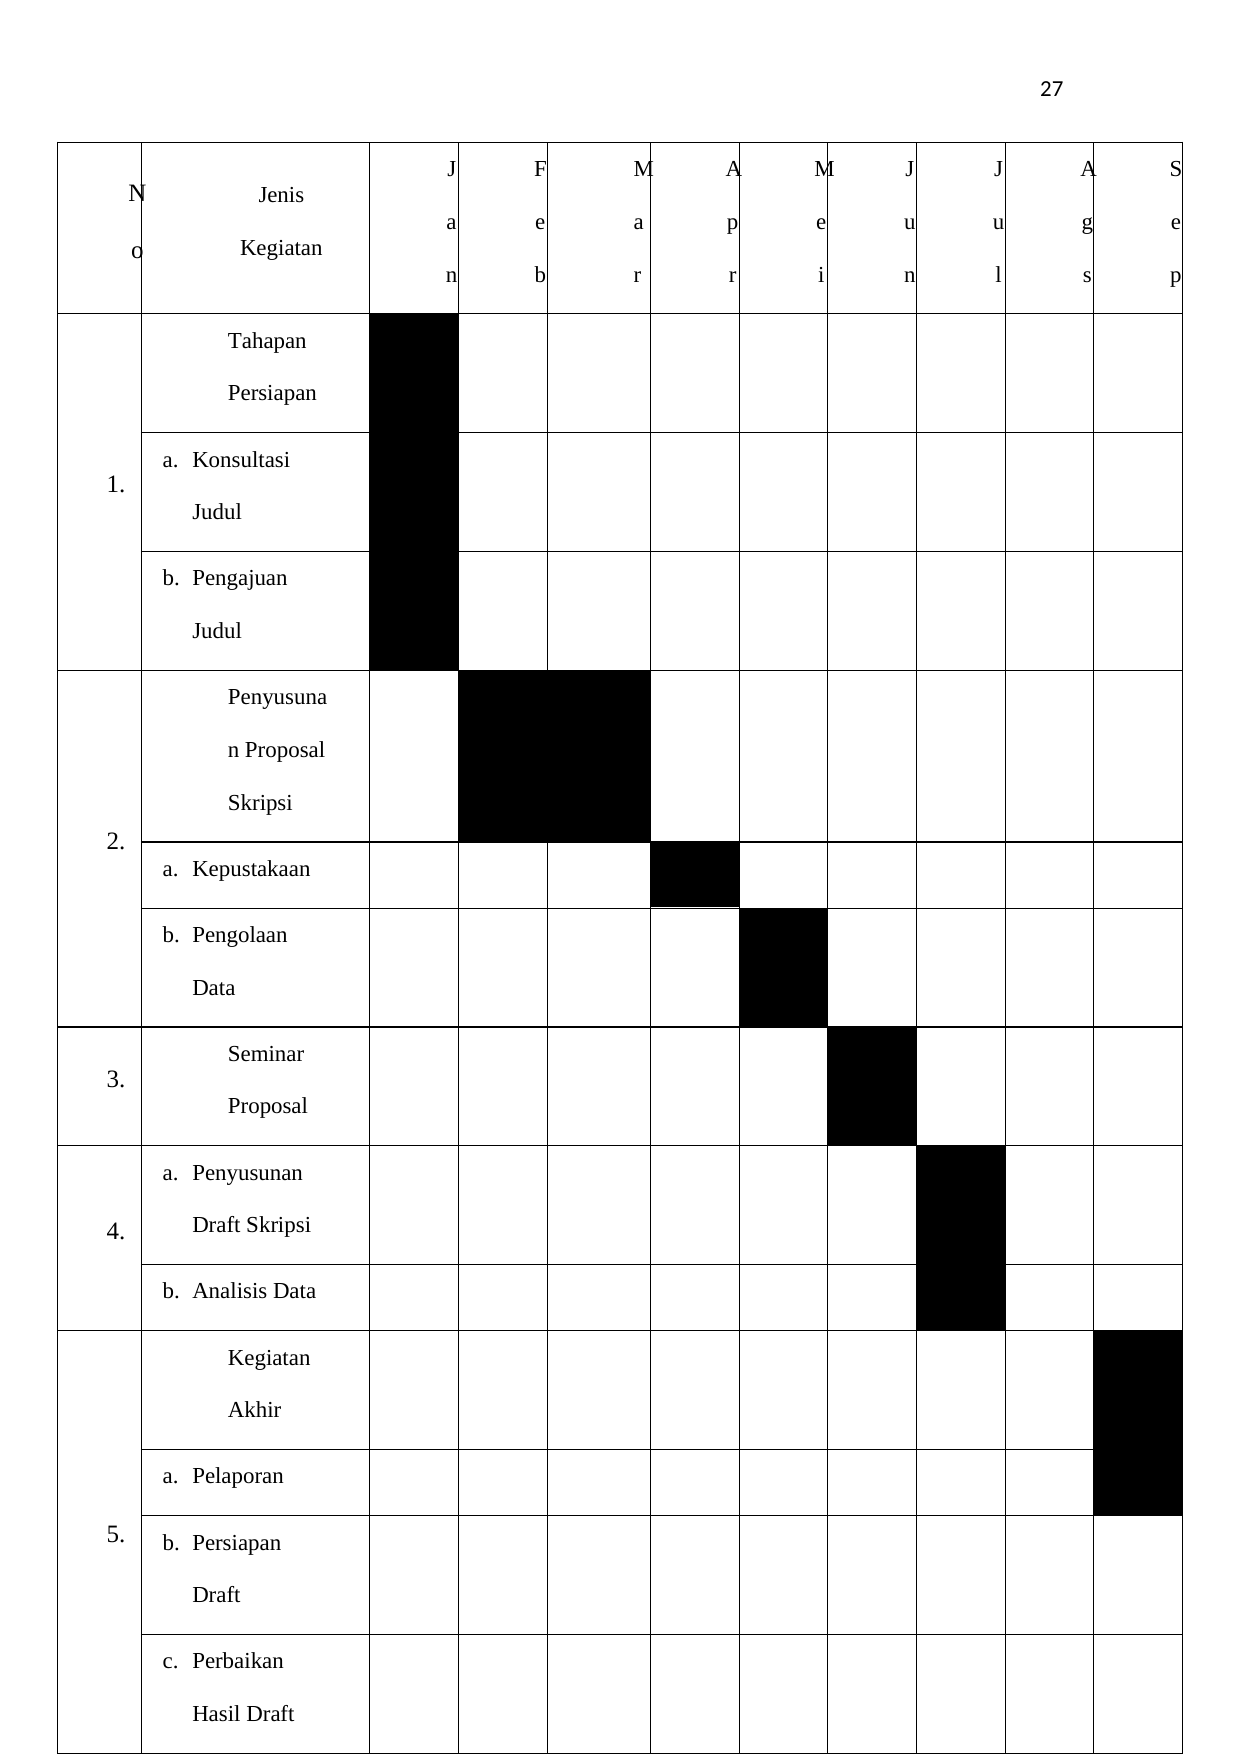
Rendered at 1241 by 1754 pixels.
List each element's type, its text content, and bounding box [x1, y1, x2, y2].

table_header Sep [1094, 143, 1182, 313]
table_cell [1006, 1516, 1093, 1634]
table_cell [459, 314, 547, 432]
table_cell [459, 1635, 547, 1753]
table_header Jenis Kegiatan [142, 143, 369, 313]
table_cell Perbaikan Hasil Draft [142, 1635, 369, 1753]
table_cell [740, 552, 827, 670]
table_cell Pelaporan [142, 1450, 369, 1515]
table_cell [370, 909, 458, 1026]
table_cell [58, 1146, 141, 1330]
table_cell [370, 1028, 458, 1145]
table_cell [1006, 1635, 1093, 1753]
table_cell [548, 1516, 650, 1634]
table_cell Konsultasi Judul [142, 433, 369, 551]
table_cell [828, 1450, 916, 1515]
table_cell [459, 671, 547, 841]
table_cell [1094, 1635, 1182, 1753]
table_cell [740, 843, 827, 907]
table_cell [1094, 552, 1182, 670]
table_cell [370, 843, 458, 907]
table_cell [917, 433, 1005, 551]
table_cell [1006, 1450, 1093, 1515]
table_header No [58, 143, 141, 313]
table_cell [1006, 314, 1093, 432]
table_cell [548, 314, 650, 432]
table_cell Pengajuan Judul [142, 552, 369, 670]
table_cell [828, 552, 916, 670]
table_cell [917, 314, 1005, 432]
table_cell [1094, 1146, 1182, 1264]
table_cell [370, 314, 458, 432]
table_cell [1006, 1265, 1093, 1330]
table_cell [370, 433, 458, 551]
table_cell [1094, 1450, 1182, 1515]
table_cell Seminar Proposal [142, 1028, 369, 1145]
table_header Mar [548, 143, 650, 313]
table_cell [548, 552, 650, 670]
table_cell [651, 1265, 739, 1330]
table_cell [1006, 433, 1093, 551]
table_cell [1006, 552, 1093, 670]
table_cell [548, 1146, 650, 1264]
table_header Apr [651, 143, 739, 313]
table_cell [917, 1450, 1005, 1515]
table_cell [651, 671, 739, 841]
table_cell [548, 1635, 650, 1753]
table_cell [828, 1265, 916, 1330]
table_cell [1094, 1028, 1182, 1145]
table_cell [1094, 671, 1182, 841]
table_cell [740, 433, 827, 551]
table_cell [58, 671, 141, 1026]
table_cell Kegiatan Akhir [142, 1331, 369, 1449]
table_cell [370, 1450, 458, 1515]
table_cell [459, 1265, 547, 1330]
table_cell [1094, 843, 1182, 907]
table_cell [917, 1331, 1005, 1449]
table_cell [740, 1265, 827, 1330]
table_cell [370, 1331, 458, 1449]
table_cell [651, 1516, 739, 1634]
table_cell [651, 1450, 739, 1515]
table_cell [459, 1331, 547, 1449]
table_cell [828, 1635, 916, 1753]
table_cell [651, 433, 739, 551]
table_cell [1006, 1146, 1093, 1264]
table_cell [1006, 1028, 1093, 1145]
table_cell [740, 671, 827, 841]
table_cell [651, 1635, 739, 1753]
table_cell [740, 1146, 827, 1264]
table_header Jun [828, 143, 916, 313]
table_cell [548, 1450, 650, 1515]
table_cell [917, 1635, 1005, 1753]
table_cell [651, 552, 739, 670]
table_cell Penyusunan Draft Skripsi [142, 1146, 369, 1264]
table_cell [740, 1331, 827, 1449]
table_cell [1006, 843, 1093, 907]
table_cell [548, 843, 650, 907]
table_cell [58, 314, 141, 670]
table_cell [548, 1028, 650, 1145]
table_cell [1094, 1516, 1182, 1634]
table_cell [548, 1331, 650, 1449]
table_cell [740, 1635, 827, 1753]
table_cell [459, 1450, 547, 1515]
table_cell [459, 843, 547, 907]
table_cell [651, 1028, 739, 1145]
table_cell [459, 433, 547, 551]
table_cell [1006, 1331, 1093, 1449]
table_cell [370, 1635, 458, 1753]
table_cell [740, 909, 827, 1026]
table_cell [459, 909, 547, 1026]
table_cell [828, 671, 916, 841]
table_cell [828, 1331, 916, 1449]
table_cell [651, 843, 739, 907]
table_cell [548, 433, 650, 551]
table_cell [1094, 433, 1182, 551]
table_cell [828, 843, 916, 907]
table_header Mei [740, 143, 827, 313]
table_cell [548, 1265, 650, 1330]
table_cell [917, 1028, 1005, 1145]
table_cell Tahapan Persiapan [142, 314, 369, 432]
table_cell [917, 1146, 1005, 1264]
table_cell [917, 843, 1005, 907]
table_cell [459, 1146, 547, 1264]
table_cell [828, 433, 916, 551]
table_cell [459, 552, 547, 670]
table_cell [828, 1028, 916, 1145]
table_cell [917, 552, 1005, 670]
table_cell [740, 314, 827, 432]
table_cell [370, 1265, 458, 1330]
table_cell [370, 1516, 458, 1634]
table_cell [548, 909, 650, 1026]
table_cell [1094, 909, 1182, 1026]
table_cell Kepustakaan [142, 843, 369, 907]
table_cell [1006, 671, 1093, 841]
table_cell [459, 1516, 547, 1634]
table_cell [58, 1028, 141, 1145]
table_cell [651, 1146, 739, 1264]
table_cell [740, 1028, 827, 1145]
table_cell [828, 1146, 916, 1264]
table_header Feb [459, 143, 547, 313]
table_cell [58, 1331, 141, 1753]
table_cell [651, 314, 739, 432]
table_cell [651, 909, 739, 1026]
table_cell Persiapan Draft [142, 1516, 369, 1634]
table_cell [828, 1516, 916, 1634]
table_cell [370, 1146, 458, 1264]
table_cell [370, 671, 458, 841]
table_cell [917, 909, 1005, 1026]
table_header Jul [917, 143, 1005, 313]
table_cell [548, 671, 650, 841]
table_cell [370, 552, 458, 670]
table_cell [1094, 1331, 1182, 1449]
table_cell [1094, 1265, 1182, 1330]
table_cell [740, 1516, 827, 1634]
table_cell Pengolaan Data [142, 909, 369, 1026]
table_cell [828, 314, 916, 432]
table_cell [917, 1516, 1005, 1634]
table_cell [1094, 314, 1182, 432]
table_cell [459, 1028, 547, 1145]
table_cell Analisis Data [142, 1265, 369, 1330]
table_cell Penyusunan Proposal Skripsi [142, 671, 369, 841]
table_cell [828, 909, 916, 1026]
table_cell [917, 671, 1005, 841]
table_cell [740, 1450, 827, 1515]
table_header Ags [1006, 143, 1093, 313]
table_cell [917, 1265, 1005, 1330]
table_cell [651, 1331, 739, 1449]
table_cell [1006, 909, 1093, 1026]
table_header Jan [370, 143, 458, 313]
